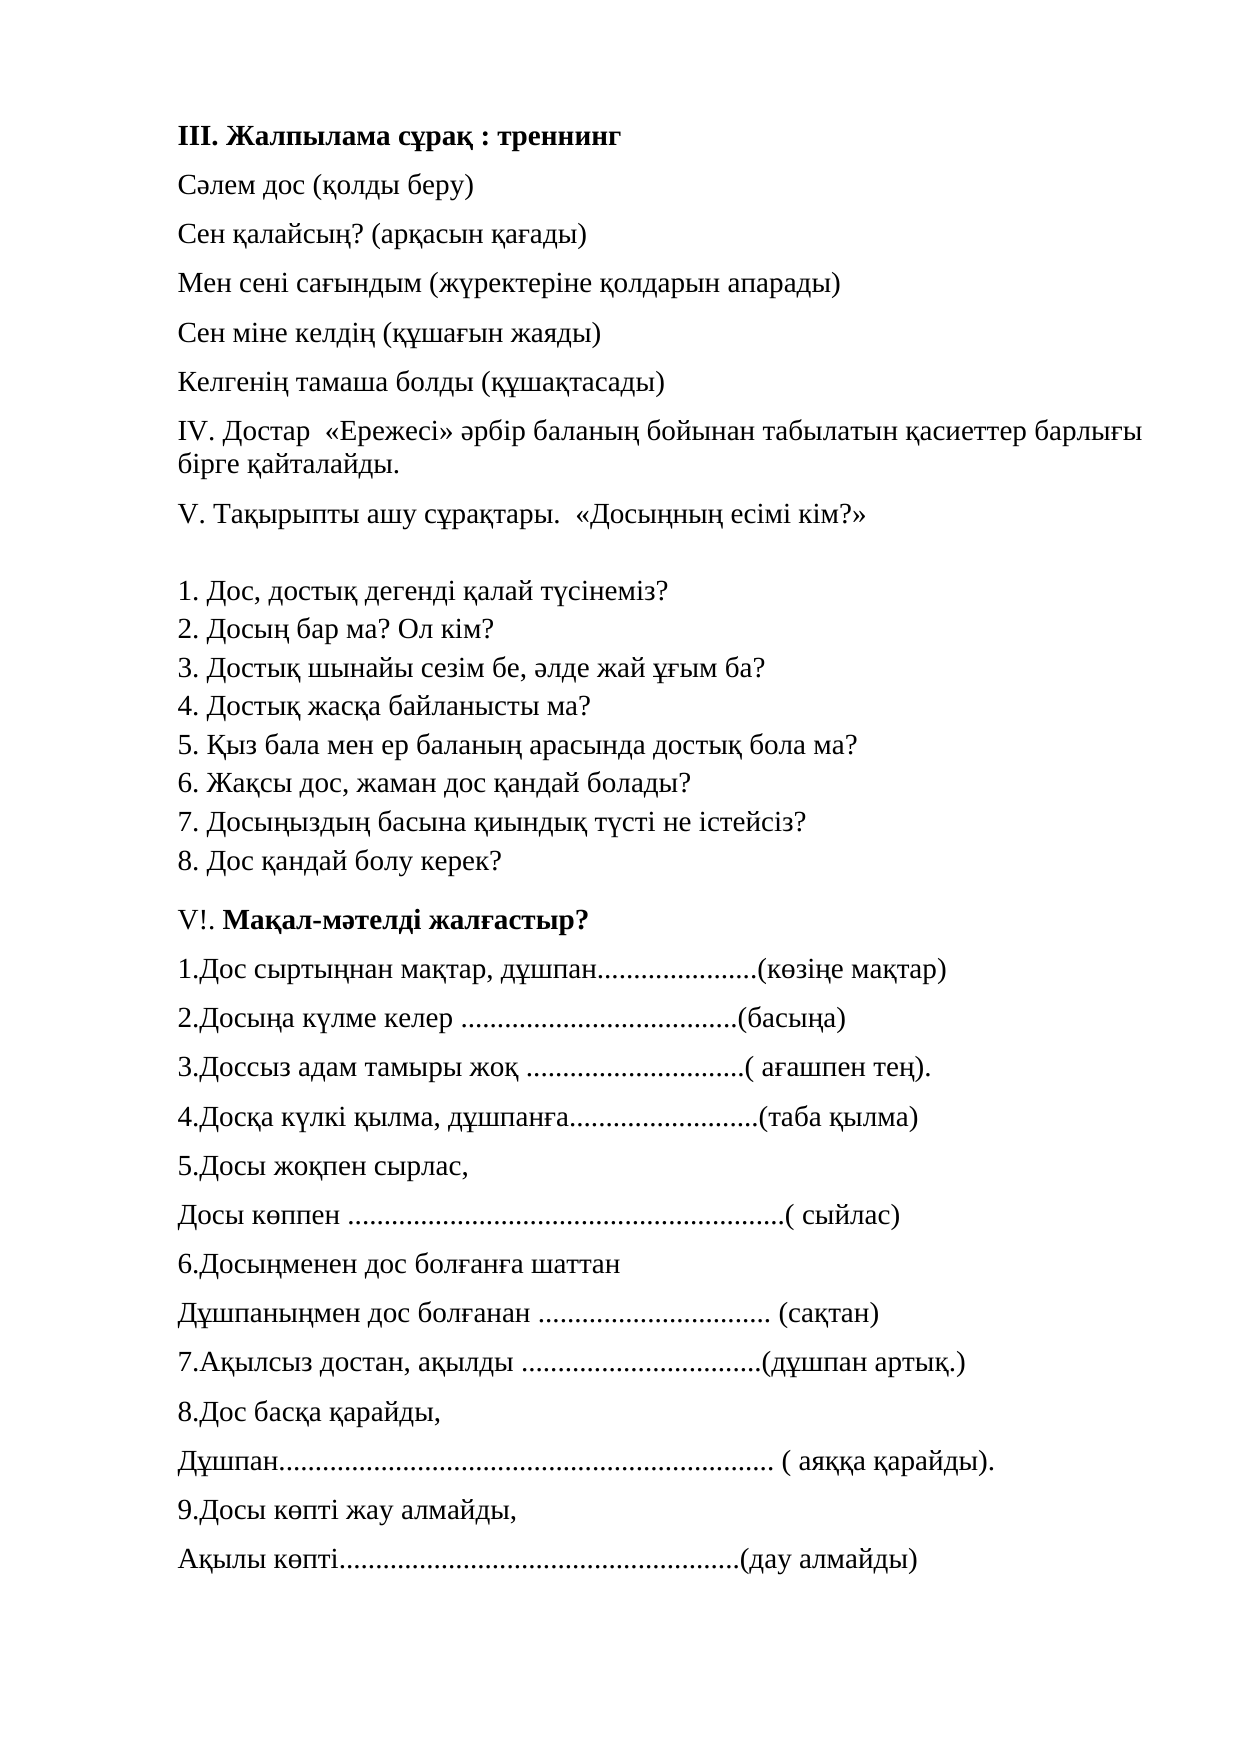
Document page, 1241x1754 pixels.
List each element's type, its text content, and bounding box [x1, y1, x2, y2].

text Мен сені сағындым (жүректеріне қолдарын апарады) [177, 266, 1152, 299]
text Келгенің тамаша болды (құшақтасады) [177, 364, 1152, 397]
text 4.Досқа күлкі қылма, дұшпанға..........................(таба қылма) [177, 1099, 1152, 1132]
text 3.Доссыз адам тамыры жоқ ..............................( ағашпен тең). [177, 1049, 1152, 1083]
text Сен қалайсың? (арқасын қағады) [177, 216, 1152, 250]
text 6.Досыңменен дос болғанға шаттан [177, 1246, 1152, 1280]
text ІІІ. Жалпылама сұрақ : треннинг [177, 118, 1152, 152]
text 5.Досы жоқпен сырлас, [177, 1148, 1152, 1181]
text Сәлем дос (қолды беру) [177, 167, 1152, 201]
text V. Тақырыпты ашу сұрақтары. «Досыңның есімі кім?» 1. Дос, достық дегенді қалай түсінеміз? 2. Досың бар ма? Ол кім? 3. Достық шынайы сезім бе, әлде жай ұғым ба? 4. Достық жасқа байланысты ма? 5. Қыз бала мен ер баланың арасында достық бола ма? 6. Жақсы дос, жаман дос қандай болады? 7. Досыңыздың басына қиындық түсті не істейсіз? 8. Дос қандай болу керек? [177, 496, 1152, 876]
text 8.Дос басқа қарайды, [177, 1394, 1152, 1427]
text Сен міне келдің (құшағын жаяды) [177, 315, 1152, 348]
text V!. Мақал-мәтелді жалғастыр? [215, 902, 1152, 936]
text Ақылы көпті.......................................................(дау алмайды) [177, 1541, 1152, 1575]
text Дұшпаныңмен дос болғанан ................................ (сақтан) [177, 1295, 1152, 1329]
text 7.Ақылсыз достан, ақылды .................................(дұшпан артық.) [177, 1344, 1152, 1378]
text Дұшпан.................................................................... ( аяққа қарайды). [177, 1443, 1152, 1476]
text ІV. Достар «Ережесі» әрбір баланың бойынан табылатын қасиеттер барлығы бірге қайталайды. [177, 413, 1152, 480]
text 2.Досыңа күлме келер ......................................(басыңа) [177, 1000, 1152, 1034]
text Досы көппен ............................................................( сыйлас) [177, 1197, 1152, 1231]
text 9.Досы көпті жау алмайды, [177, 1492, 1152, 1526]
text 1.Дос сыртыңнан мақтар, дұшпан......................(көзіңе мақтар) [177, 951, 1152, 985]
